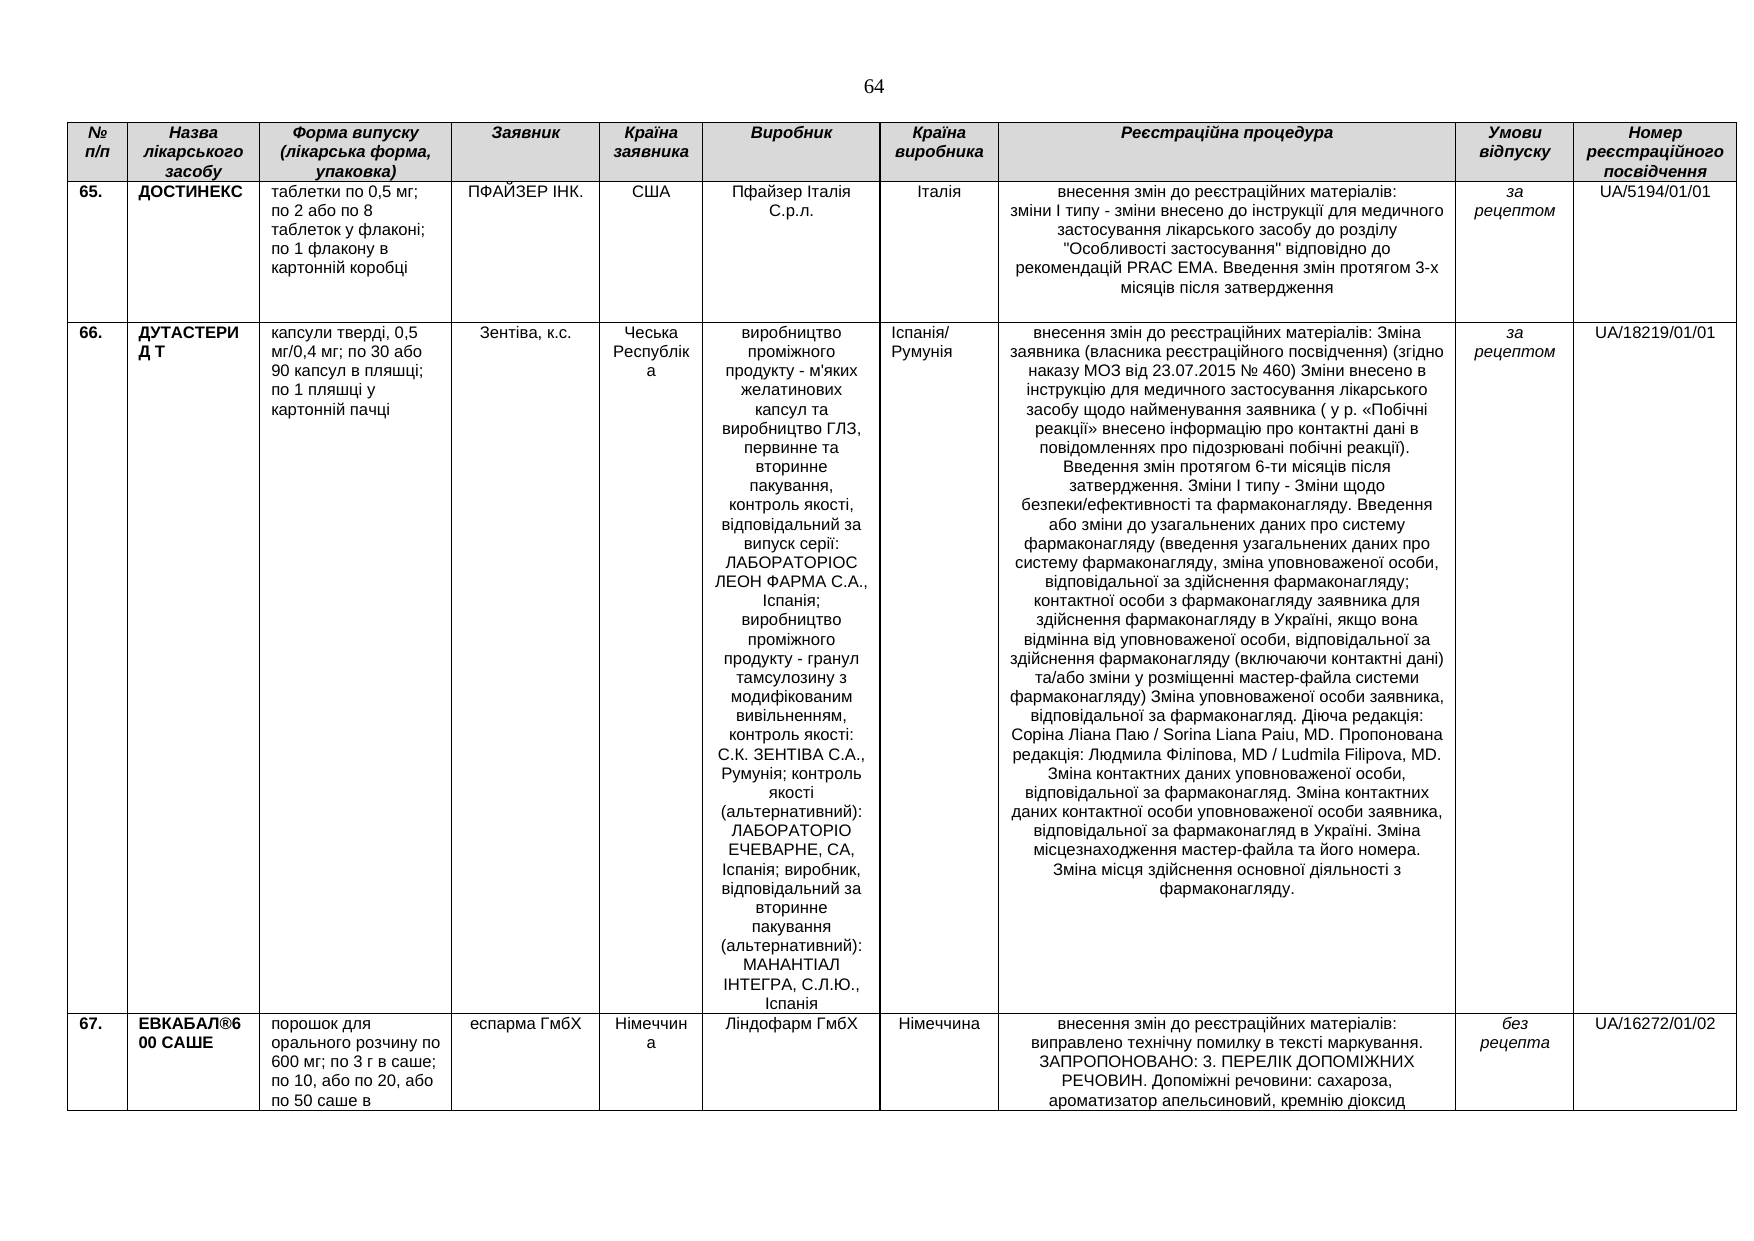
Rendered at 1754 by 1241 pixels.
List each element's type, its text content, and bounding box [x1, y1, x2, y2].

table_cell ДУТАСТЕРИД Т [128, 323, 259, 1013]
table_cell без рецепта [1456, 1014, 1573, 1109]
table_cell [68, 323, 127, 1013]
table_cell внесення змін до реєстраційних матеріалів: зміни І типу - зміни внесено до інструкції для медичного застосування лікарського засобу до розділу "Особливості застосування" відповідно до рекомендацій PRAC EMA. Введення змін протягом 3-х місяців після затвердження [999, 182, 1455, 322]
table_cell UA/16272/01/02 [1574, 1014, 1736, 1109]
table_cell порошок для орального розчину по 600 мг; по 3 г в саше; по 10, або по 20, або по 50 саше в картонній упаковці [260, 1014, 451, 1109]
table_cell ЕВКАБАЛ®600 САШЕ [128, 1014, 259, 1109]
table_cell капсули тверді, 0,5 мг/0,4 мг; по 30 або 90 капсул в пляшці; по 1 пляшці у картонній пачці [260, 323, 451, 1013]
table_cell Німеччина [881, 1014, 998, 1109]
table_cell за рецептом [1456, 323, 1573, 1013]
table_cell [68, 1014, 127, 1109]
table_header Країна виробника [881, 123, 998, 181]
table_cell ПФАЙЗЕР ІНК. [452, 182, 599, 322]
table_cell Пфайзер Італія С.р.л. [703, 182, 879, 322]
table_cell таблетки по 0,5 мг; по 2 або по 8 таблеток у флаконі; по 1 флакону в картонній коробці [260, 182, 451, 322]
table_header № п/п [68, 123, 127, 181]
table_cell Італiя [881, 182, 998, 322]
table_cell Іспанiя/Румунiя [881, 323, 998, 1013]
table_header Реєстраційна процедура [999, 123, 1455, 181]
table_cell за рецептом [1456, 182, 1573, 322]
table_header Умови відпуску [1456, 123, 1573, 181]
table_header Назва лікарського засобу [128, 123, 259, 181]
table_cell UA/18219/01/01 [1574, 323, 1736, 1013]
table_cell UA/5194/01/01 [1574, 182, 1736, 322]
table_cell [68, 182, 127, 322]
table_header Форма випуску (лікарська форма, упаковка) [260, 123, 451, 181]
table_cell Ліндофарм ГмбХ [703, 1014, 879, 1109]
table_cell еспарма ГмбХ [452, 1014, 599, 1109]
table_cell Чеська Республiка [600, 323, 702, 1013]
table_header Країна заявника [600, 123, 702, 181]
table_cell Німеччина [600, 1014, 702, 1109]
table_cell виробництво проміжного продукту - м'яких желатинових капсул та виробництво ГЛЗ, первинне та вторинне пакування, контроль якості, відповідальний за випуск серії: ЛАБОРАТОРІОС ЛЕОН ФАРМА С.А., Іспанiя; виробництво проміжного продукту - гранул тамсулозину з модифікованим вивільненням, контроль якості: С.К. ЗЕНТІВА С.А., Румунiя; контроль якості (альтернативний): ЛАБОРАТОРІО ЕЧЕВАРНЕ, СА, Іспанiя; виробник, відповідальний за вторинне пакування (альтернативний): МАНАНТІАЛ ІНТЕГРА, С.Л.Ю., Іспанiя [703, 323, 879, 1013]
table_header Заявник [452, 123, 599, 181]
table_header Виробник [703, 123, 879, 181]
table_header Номер реєстраційного посвідчення [1574, 123, 1736, 181]
table_cell Зентіва, к.с. [452, 323, 599, 1013]
table_cell США [600, 182, 702, 322]
table_cell ДОСТИНЕКС [128, 182, 259, 322]
table_cell внесення змін до реєстраційних матеріалів: Зміна заявника (власника реєстраційного посвідчення) (згідно наказу МОЗ від 23.07.2015 № 460) Зміни внесено в інструкцію для медичного застосування лікарського засобу щодо найменування заявника ( у р. «Побічні реакції» внесено інформацію про контактні дані в повідомленнях про підозрювані побічні реакції). Введення змін протягом 6-ти місяців після затвердження. Зміни І типу - Зміни щодо безпеки/ефективності та фармаконагляду. Введення або зміни до узагальнених даних про систему фармаконагляду (введення узагальнених даних про систему фармаконагляду, зміна уповноваженої особи, відповідальної за здійснення фармаконагляду; контактної особи з фармаконагляду заявника для здійснення фармаконагляду в Україні, якщо вона відмінна від уповноваженої особи, відповідальної за здійснення фармаконагляду (включаючи контактні дані) та/або зміни у розміщенні мастер-файла системи фармаконагляду) Зміна уповноваженої особи заявника, відповідальної за фармаконагляд. Діюча редакція: Соріна Ліана Паю / Sorina Liana Paiu, MD. Пропонована редакція: Людмила Філіпова, MD / Ludmila Filipova, MD. Зміна контактних даних уповноваженої особи, відповідальної за фармаконагляд. Зміна контактних даних контактної особи уповноваженої особи заявника, відповідальної за фармаконагляд в Україні. Зміна місцезнаходження мастер-файла та його номера. Зміна місця здійснення основної діяльності з фармаконагляду. [999, 323, 1455, 1013]
